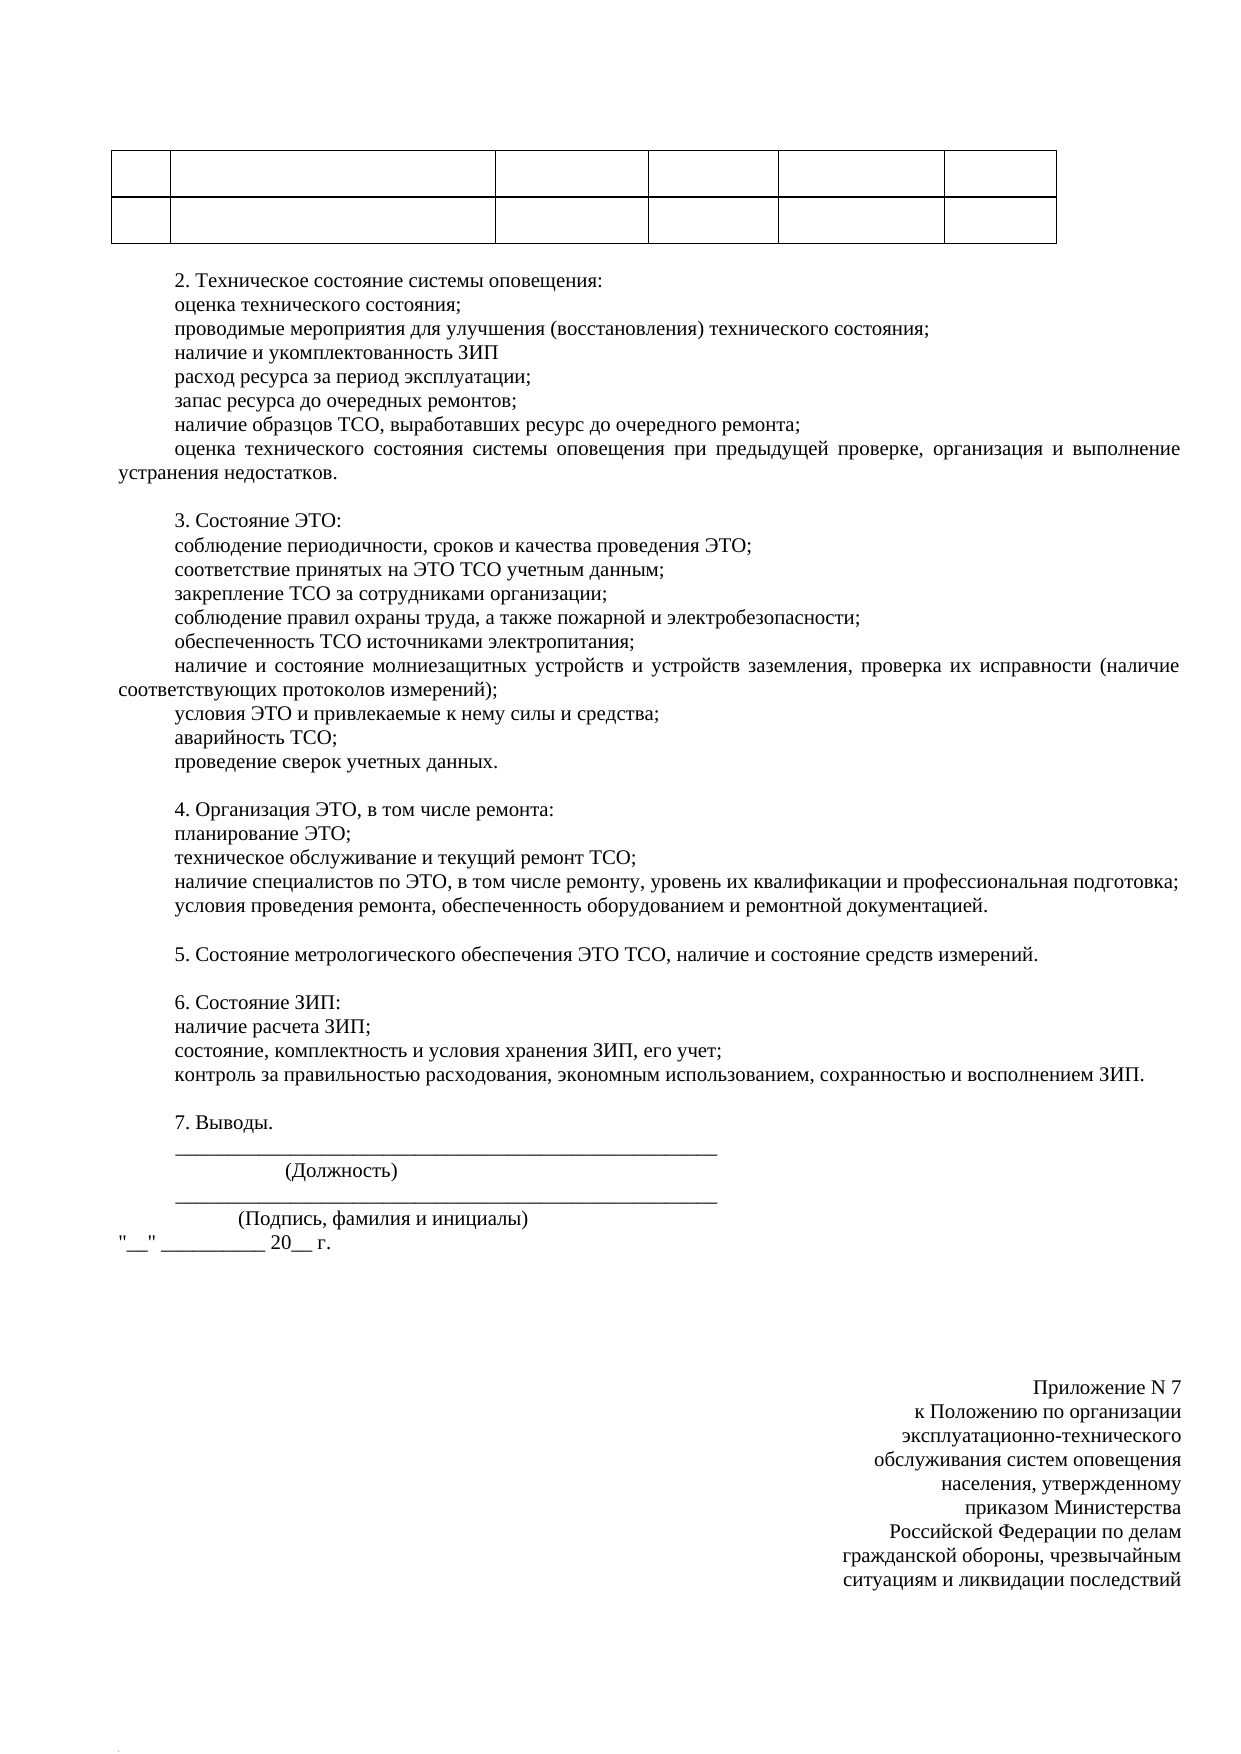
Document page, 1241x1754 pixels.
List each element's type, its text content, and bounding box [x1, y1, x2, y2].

table_cell [496, 151, 648, 196]
table_cell [496, 198, 648, 243]
text состояние, комплектность и условия хранения ЗИП, его учет; [118, 1038, 1181, 1062]
table_cell [779, 151, 944, 196]
text техническое обслуживание и текущий ремонт ТСО; [118, 845, 1181, 869]
text оценка технического состояния; [118, 292, 1181, 316]
text расход ресурса за период эксплуатации; [118, 364, 1181, 388]
table_cell [649, 198, 778, 243]
text соответствие принятых на ЭТО ТСО учетным данным; [118, 557, 1181, 581]
text "__" __________ 20__ г. [118, 1230, 1181, 1254]
text ситуациям и ликвидации последствий [118, 1567, 1181, 1591]
text наличие и укомплектованность ЗИП [118, 340, 1181, 364]
text запас ресурса до очередных ремонтов; [118, 388, 1181, 412]
table_cell [112, 151, 170, 196]
text Российской Федерации по делам [118, 1519, 1181, 1543]
text обеспеченность ТСО источниками электропитания; [118, 629, 1181, 653]
text наличие образцов ТСО, выработавших ресурс до очередного ремонта; [118, 412, 1181, 436]
text наличие расчета ЗИП; [118, 1014, 1181, 1038]
text ____________________________________________________ [118, 1134, 1181, 1158]
table_cell [779, 198, 944, 243]
text аварийность ТСО; [118, 725, 1181, 749]
text (Должность) [118, 1158, 1181, 1182]
table_cell [171, 198, 495, 243]
text соблюдение правил охраны труда, а также пожарной и электробезопасности; [118, 605, 1181, 629]
text наличие и состояние молниезащитных устройств и устройств заземления, проверка их исправности (наличие соответствующих протоколов измерений); [118, 653, 1181, 701]
table_cell [171, 151, 495, 196]
text гражданской обороны, чрезвычайным [118, 1543, 1181, 1567]
text проведение сверок учетных данных. [118, 749, 1181, 773]
text условия проведения ремонта, обеспеченность оборудованием и ремонтной документацией. [118, 893, 1181, 917]
text условия ЭТО и привлекаемые к нему силы и средства; [118, 701, 1181, 725]
text к Положению по организации [118, 1399, 1181, 1423]
text закрепление ТСО за сотрудниками организации; [118, 581, 1181, 605]
table_cell [112, 198, 170, 243]
text обслуживания систем оповещения [118, 1447, 1181, 1471]
text Приложение N 7 [118, 1375, 1181, 1399]
table_cell [649, 151, 778, 196]
text планирование ЭТО; [118, 821, 1181, 845]
text 3. Состояние ЭТО: [118, 508, 1181, 532]
text населения, утвержденному [118, 1471, 1181, 1495]
text 4. Организация ЭТО, в том числе ремонта: [118, 797, 1181, 821]
text приказом Министерства [118, 1495, 1181, 1519]
text наличие специалистов по ЭТО, в том числе ремонту, уровень их квалификации и профессиональная подготовка; [118, 869, 1181, 893]
text (Подпись, фамилия и инициалы) [118, 1206, 1181, 1230]
text 5. Состояние метрологического обеспечения ЭТО ТСО, наличие и состояние средств измерений. [118, 942, 1181, 966]
text проводимые мероприятия для улучшения (восстановления) технического состояния; [118, 316, 1181, 340]
text соблюдение периодичности, сроков и качества проведения ЭТО; [118, 532, 1181, 557]
text 7. Выводы. [118, 1110, 1181, 1134]
table_cell [945, 151, 1056, 196]
text оценка технического состояния системы оповещения при предыдущей проверке, организация и выполнение устранения недостатков. [118, 436, 1181, 484]
table_cell [945, 198, 1056, 243]
text эксплуатационно-технического [118, 1423, 1181, 1447]
text контроль за правильностью расходования, экономным использованием, сохранностью и восполнением ЗИП. [118, 1062, 1181, 1086]
text ____________________________________________________ [118, 1182, 1181, 1206]
text 6. Состояние ЗИП: [118, 990, 1181, 1014]
text 2. Техническое состояние системы оповещения: [118, 268, 1181, 292]
